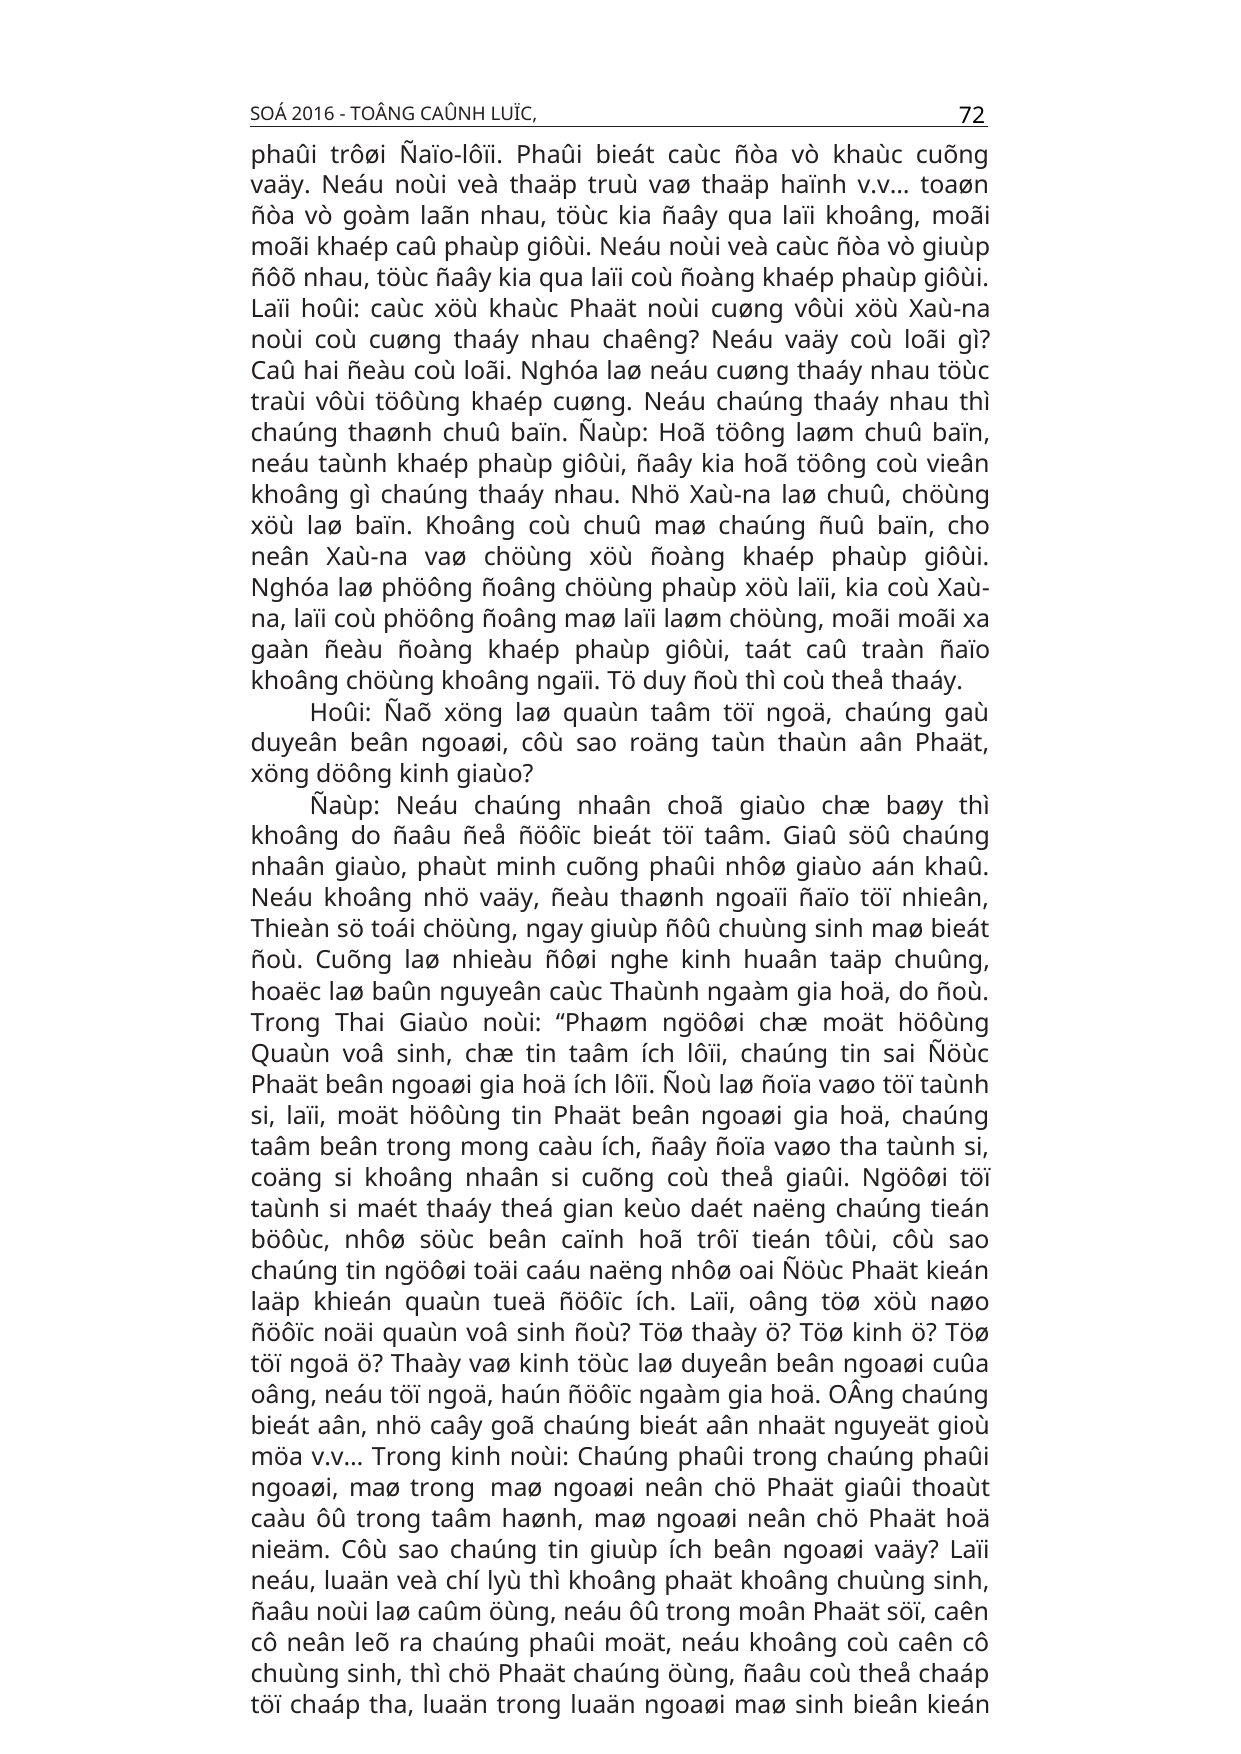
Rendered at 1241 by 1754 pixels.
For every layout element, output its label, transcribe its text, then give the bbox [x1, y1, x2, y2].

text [250, 790, 990, 1721]
text Hoûi: Ñaõ xöng laø quaùn taâm töï ngoä, chaúng gaù duyeân beân ngoaøi, côù sao roäng taùn thaùn aân Phaät, xöng döông kinh giaùo? [250, 697, 990, 790]
text phaûi trôøi Ñaïo-lôïi. Phaûi bieát caùc ñòa vò khaùc cuõng vaäy. Neáu noùi veà thaäp truù vaø thaäp haïnh v.v… toaøn ñòa vò goàm laãn nhau, töùc kia ñaây qua laïi khoâng, moãi moãi khaép caû phaùp giôùi. Neáu noùi veà caùc ñòa vò giuùp ñôõ nhau, töùc ñaây kia qua laïi coù ñoàng khaép phaùp giôùi. Laïi hoûi: caùc xöù khaùc Phaät noùi cuøng vôùi xöù Xaù-na noùi coù cuøng thaáy nhau chaêng? Neáu vaäy coù loãi gì? Caû hai ñeàu coù loãi. Nghóa laø neáu cuøng thaáy nhau töùc traùi vôùi töôùng khaép cuøng. Neáu chaúng thaáy nhau thì chaúng thaønh chuû baïn. Ñaùp: Hoã töông laøm chuû baïn, neáu taùnh khaép phaùp giôùi, ñaây kia hoã töông coù vieân khoâng gì chaúng thaáy nhau. Nhö Xaù-na laø chuû, chöùng xöù laø baïn. Khoâng coù chuû maø chaúng ñuû baïn, cho neân Xaù-na vaø chöùng xöù ñoàng khaép phaùp giôùi. Nghóa laø phöông ñoâng chöùng phaùp xöù laïi, kia coù Xaù-na, laïi coù phöông ñoâng maø laïi laøm chöùng, moãi moãi xa gaàn ñeàu ñoàng khaép phaùp giôùi, taát caû traàn ñaïo khoâng chöùng khoâng ngaïi. Tö duy ñoù thì coù theå thaáy. [250, 138, 990, 697]
